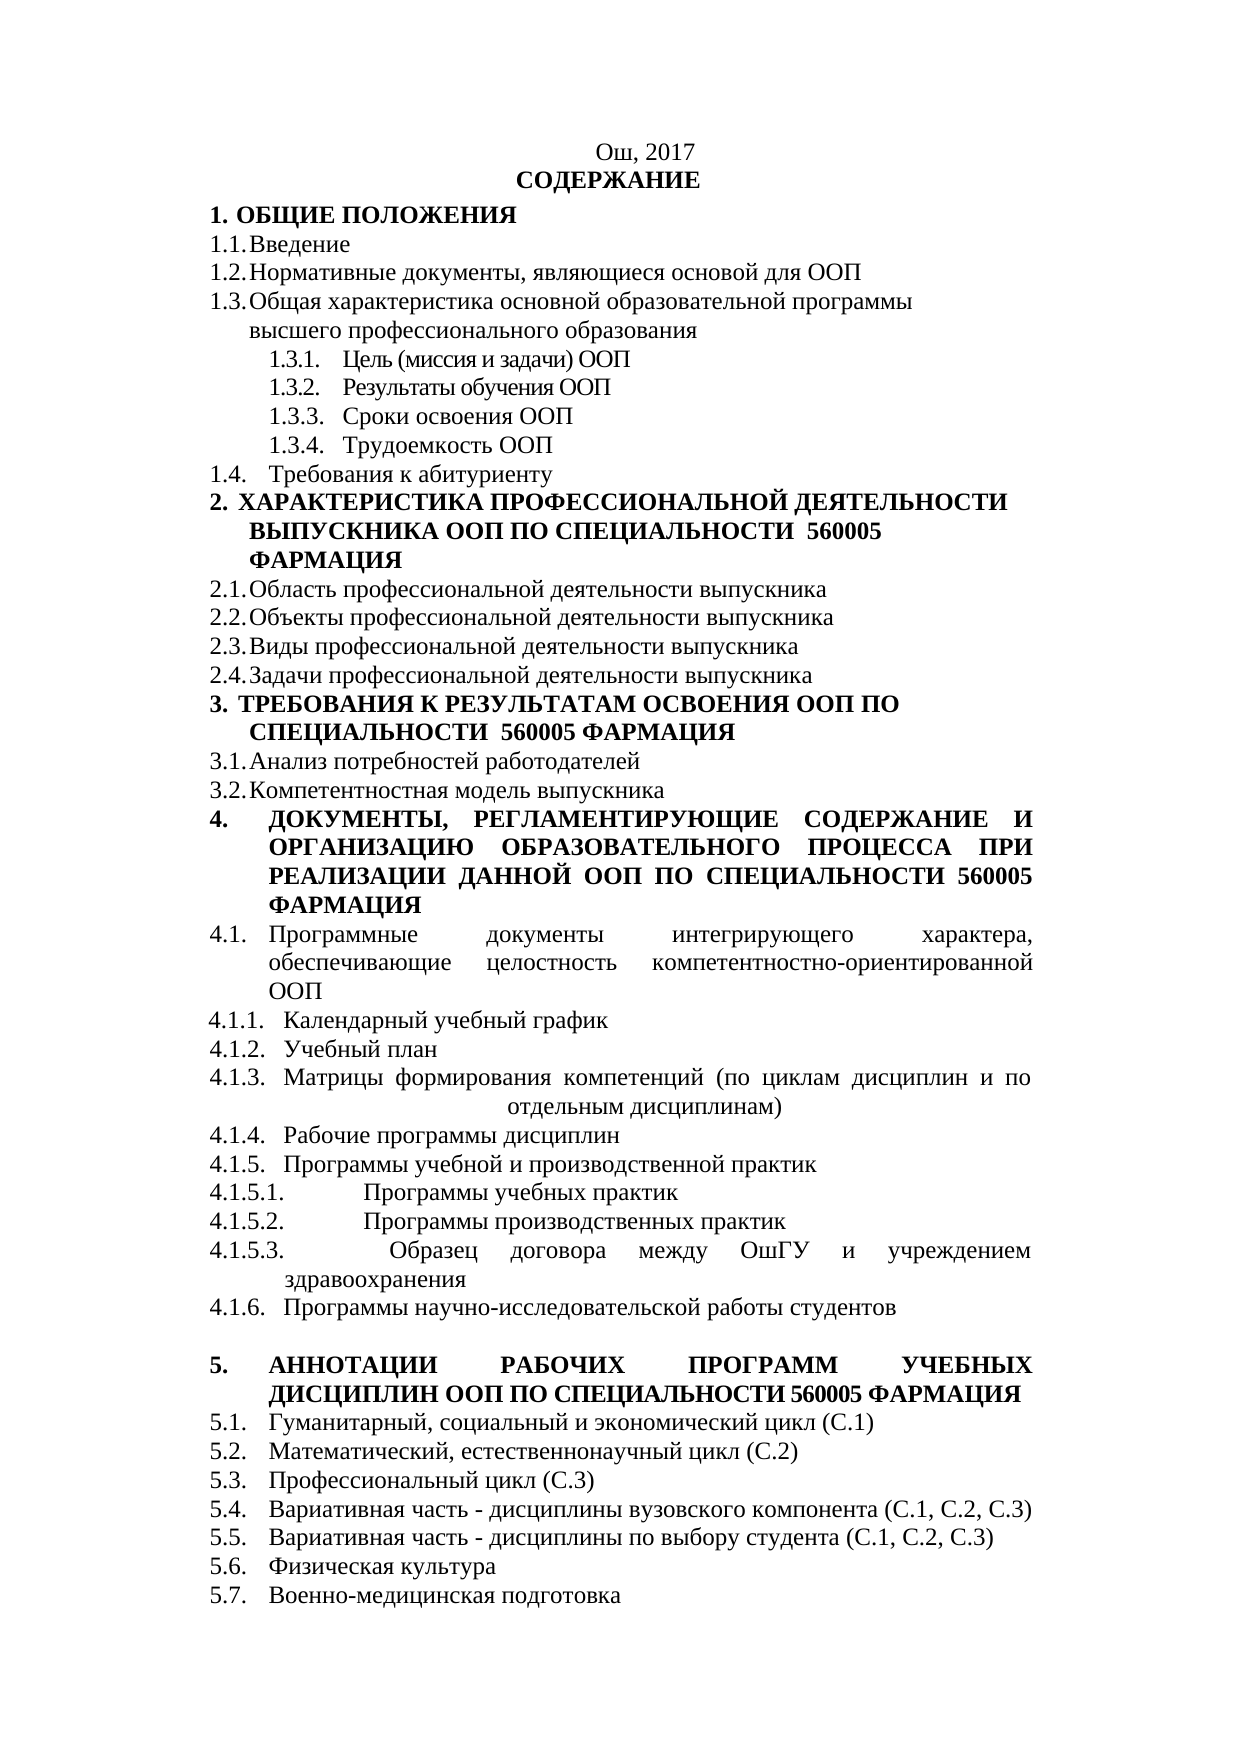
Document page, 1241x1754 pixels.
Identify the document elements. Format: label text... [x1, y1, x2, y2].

list Трудоемкость ООП [268, 430, 1033, 459]
list Цель (миссия и задачи) ООП [268, 344, 1033, 372]
list ОБЩИЕ ПОЛОЖЕНИЯ [209, 200, 1033, 229]
list Требования к абитуриенту [209, 459, 1033, 487]
list Вариативная часть - дисциплины по выбору студента (С.1, С.2, С.3) [209, 1522, 1033, 1551]
list Программы научно-исследовательской работы студентов [209, 1292, 1033, 1321]
list Программы учебной и производственной практик [209, 1149, 1031, 1177]
list Военно-медицинская подготовка [209, 1580, 1033, 1609]
list Задачи профессиональной деятельности выпускника [209, 660, 1033, 689]
list Профессиональный цикл (С.3) [209, 1465, 1033, 1494]
list Учебный план [209, 1034, 1033, 1062]
list Рабочие программы дисциплин [209, 1120, 1033, 1149]
list ХАРАКТЕРИСТИКА ПРОФЕССИОНАЛЬНОЙ ДЕЯТЕЛЬНОСТИ ВЫПУСКНИКА ООП ПО СПЕЦИАЛЬНОСТИ 560005 ФАРМАЦИЯ [209, 487, 1033, 574]
list Вариативная часть - дисциплины вузовского компонента (С.1, С.2, С.3) [209, 1494, 1033, 1522]
list Гуманитарный, социальный и экономический цикл (С.1) [209, 1407, 1033, 1436]
list Анализ потребностей работодателей [209, 746, 1033, 775]
list Матрицы формирования компетенций (по циклам дисциплин и по отдельным дисциплинам) [209, 1062, 1031, 1120]
list Общая характеристика основной образовательной программы высшего профессионального образования [209, 286, 1000, 344]
list АННОТАЦИИ РАБОЧИХ ПРОГРАММ УЧЕБНЫХ ДИСЦИПЛИН ООП ПО СПЕЦИАЛЬНОСТИ 560005 ФАРМАЦИЯ [209, 1350, 1033, 1407]
list Календарный учебный график [208, 1005, 1033, 1034]
list ТРЕБОВАНИЯ К РЕЗУЛЬТАТАМ ОСВОЕНИЯ ООП ПО СПЕЦИАЛЬНОСТИ 560005 ФАРМАЦИЯ [209, 689, 1033, 746]
list Образец договора между ОшГУ и учреждением здравоохранения [209, 1235, 1031, 1292]
list Физическая культура [209, 1551, 1033, 1580]
list Программные документы интегрирующего характера, обеспечивающие целостность компетентностно-ориентированной ООП [209, 919, 1033, 1005]
list Область профессиональной деятельности выпускника [209, 574, 1033, 602]
list Сроки освоения ООП [268, 401, 1033, 430]
text Ош, 2017 [257, 137, 1033, 166]
list Введение [209, 229, 1033, 257]
list Математический, естественнонаучный цикл (С.2) [209, 1436, 1033, 1465]
list Нормативные документы, являющиеся основой для ООП [209, 257, 1033, 286]
list Объекты профессиональной деятельности выпускника [209, 602, 1033, 631]
list ДОКУМЕНТЫ, РЕГЛАМЕНТИРУЮЩИЕ СОДЕРЖАНИЕ И ОРГАНИЗАЦИЮ ОБРАЗОВАТЕЛЬНОГО ПРОЦЕССА ПРИ РЕАЛИЗАЦИИ ДАННОЙ ООП ПО СПЕЦИАЛЬНОСТИ 560005 ФАРМАЦИЯ [209, 804, 1033, 919]
list Результаты обучения ООП [268, 372, 1033, 401]
list Программы учебных практик [209, 1177, 1031, 1206]
list Виды профессиональной деятельности выпускника [209, 631, 1033, 660]
list Программы производственных практик [209, 1206, 1031, 1235]
list Компетентностная модель выпускника [209, 775, 1033, 804]
text СОДЕРЖАНИЕ [516, 166, 1033, 194]
